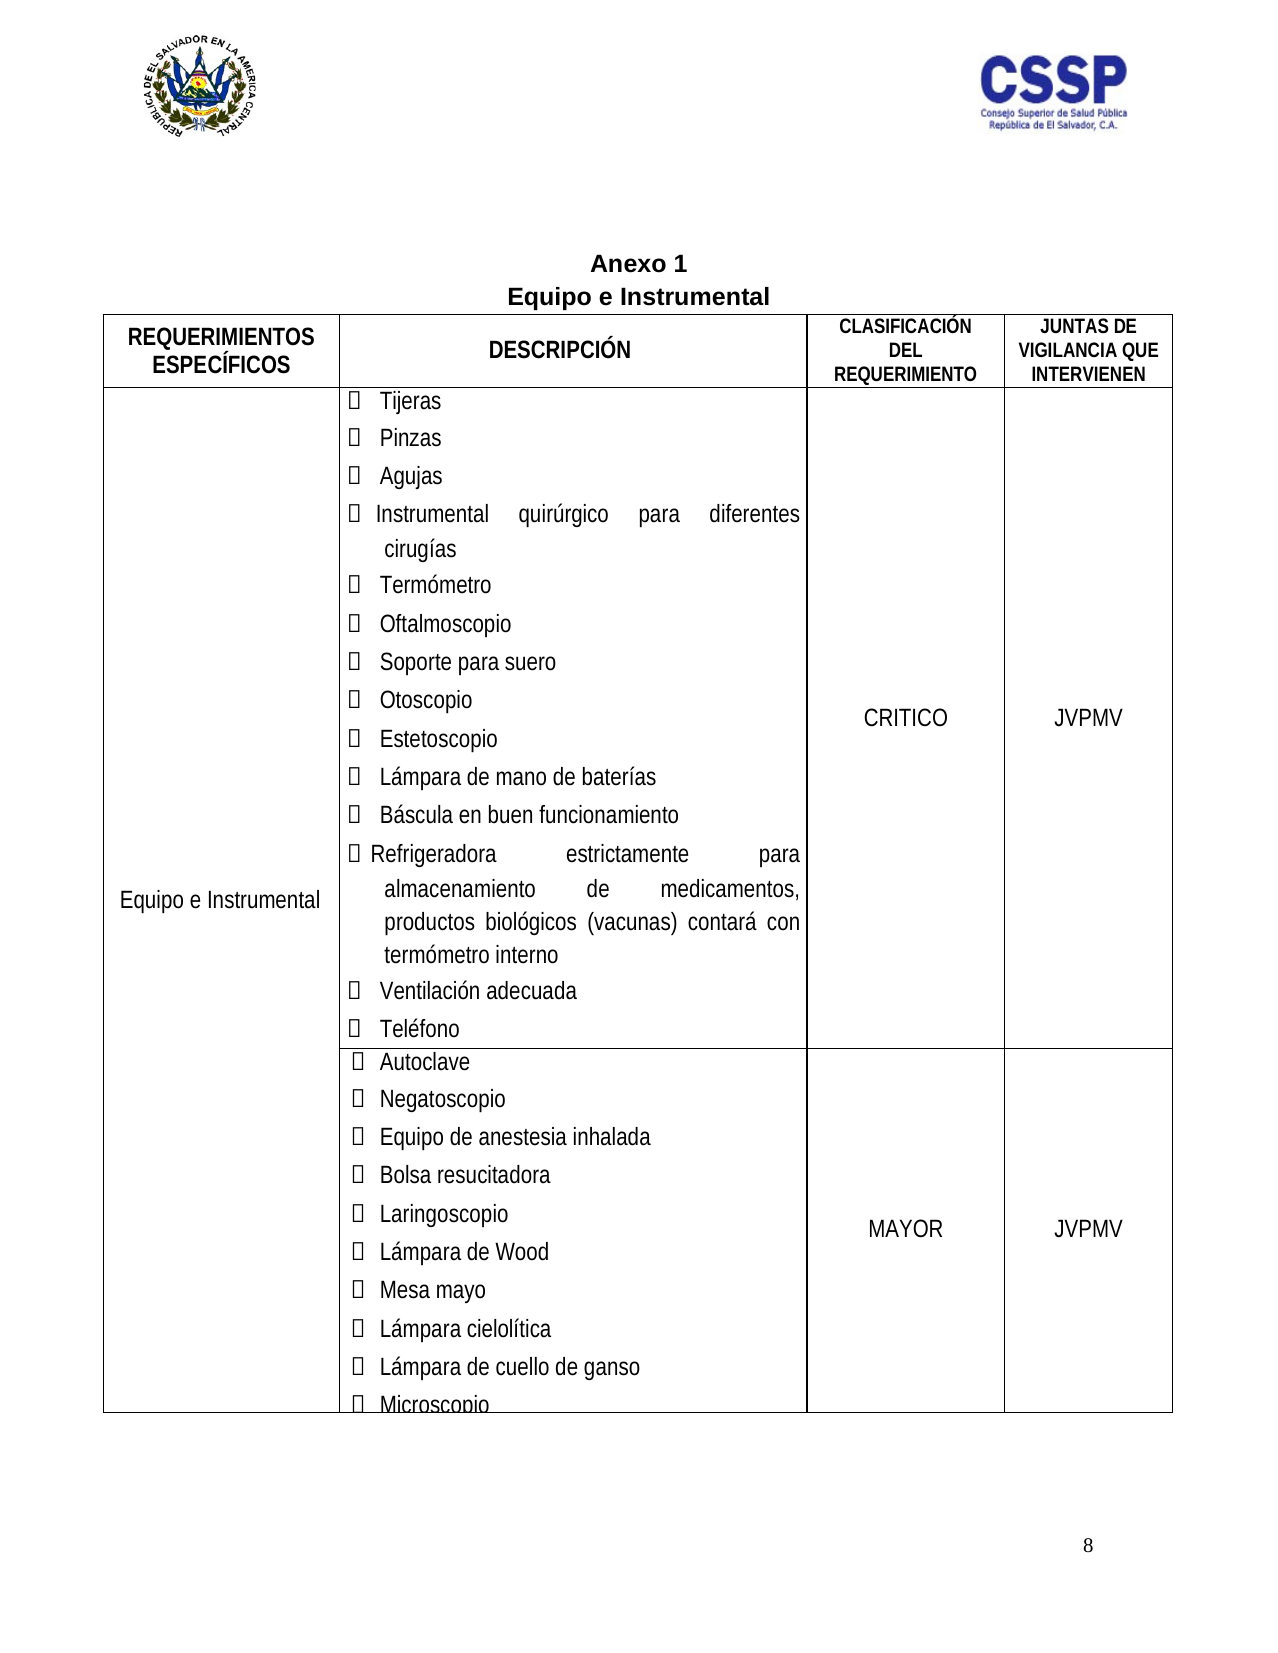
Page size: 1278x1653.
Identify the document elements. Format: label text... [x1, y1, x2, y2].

table_cell  Autoclave  Negatoscopio  Equipo de anestesia inhalada  Bolsa resucitadora  Laringoscopio  Lámpara de Wood  Mesa mayo  Lámpara cielolítica  Lámpara de cuello de ganso  Microscopio  Electrocauterio [340, 1049, 806, 1412]
table_cell Equipo e Instrumental [104, 388, 339, 1412]
table_cell CRITICO [808, 388, 1004, 1048]
table_cell MAYOR [808, 1049, 1004, 1412]
text Equipo e Instrumental [502, 282, 774, 311]
table_cell JVPMV [1005, 388, 1172, 1048]
table_header CLASIFICACIÓN DEL REQUERIMIENTO [808, 315, 1004, 387]
text Anexo 1 [585, 249, 692, 278]
table_header REQUERIMIENTOS ESPECÍFICOS [104, 315, 339, 387]
picture [978, 53, 1129, 134]
table_cell JVPMV [1005, 1049, 1172, 1412]
table_cell  Tijeras  Pinzas  Agujas  Instrumental quirúrgico para diferentes cirugías  Termómetro  Oftalmoscopio  Soporte para suero  Otoscopio  Estetoscopio  Lámpara de mano de baterías  Báscula en buen funcionamiento  Refrigeradora estrictamente para almacenamiento de medicamentos, productos biológicos (vacunas) contará con termómetro interno  Ventilación adecuada  Teléfono  Esterilizador o sustancia esterilizadora por contacto [340, 388, 806, 1048]
table_header JUNTAS DE VIGILANCIA QUE INTERVIENEN [1005, 315, 1172, 387]
picture [143, 35, 256, 137]
table_header DESCRIPCIÓN [340, 315, 806, 387]
